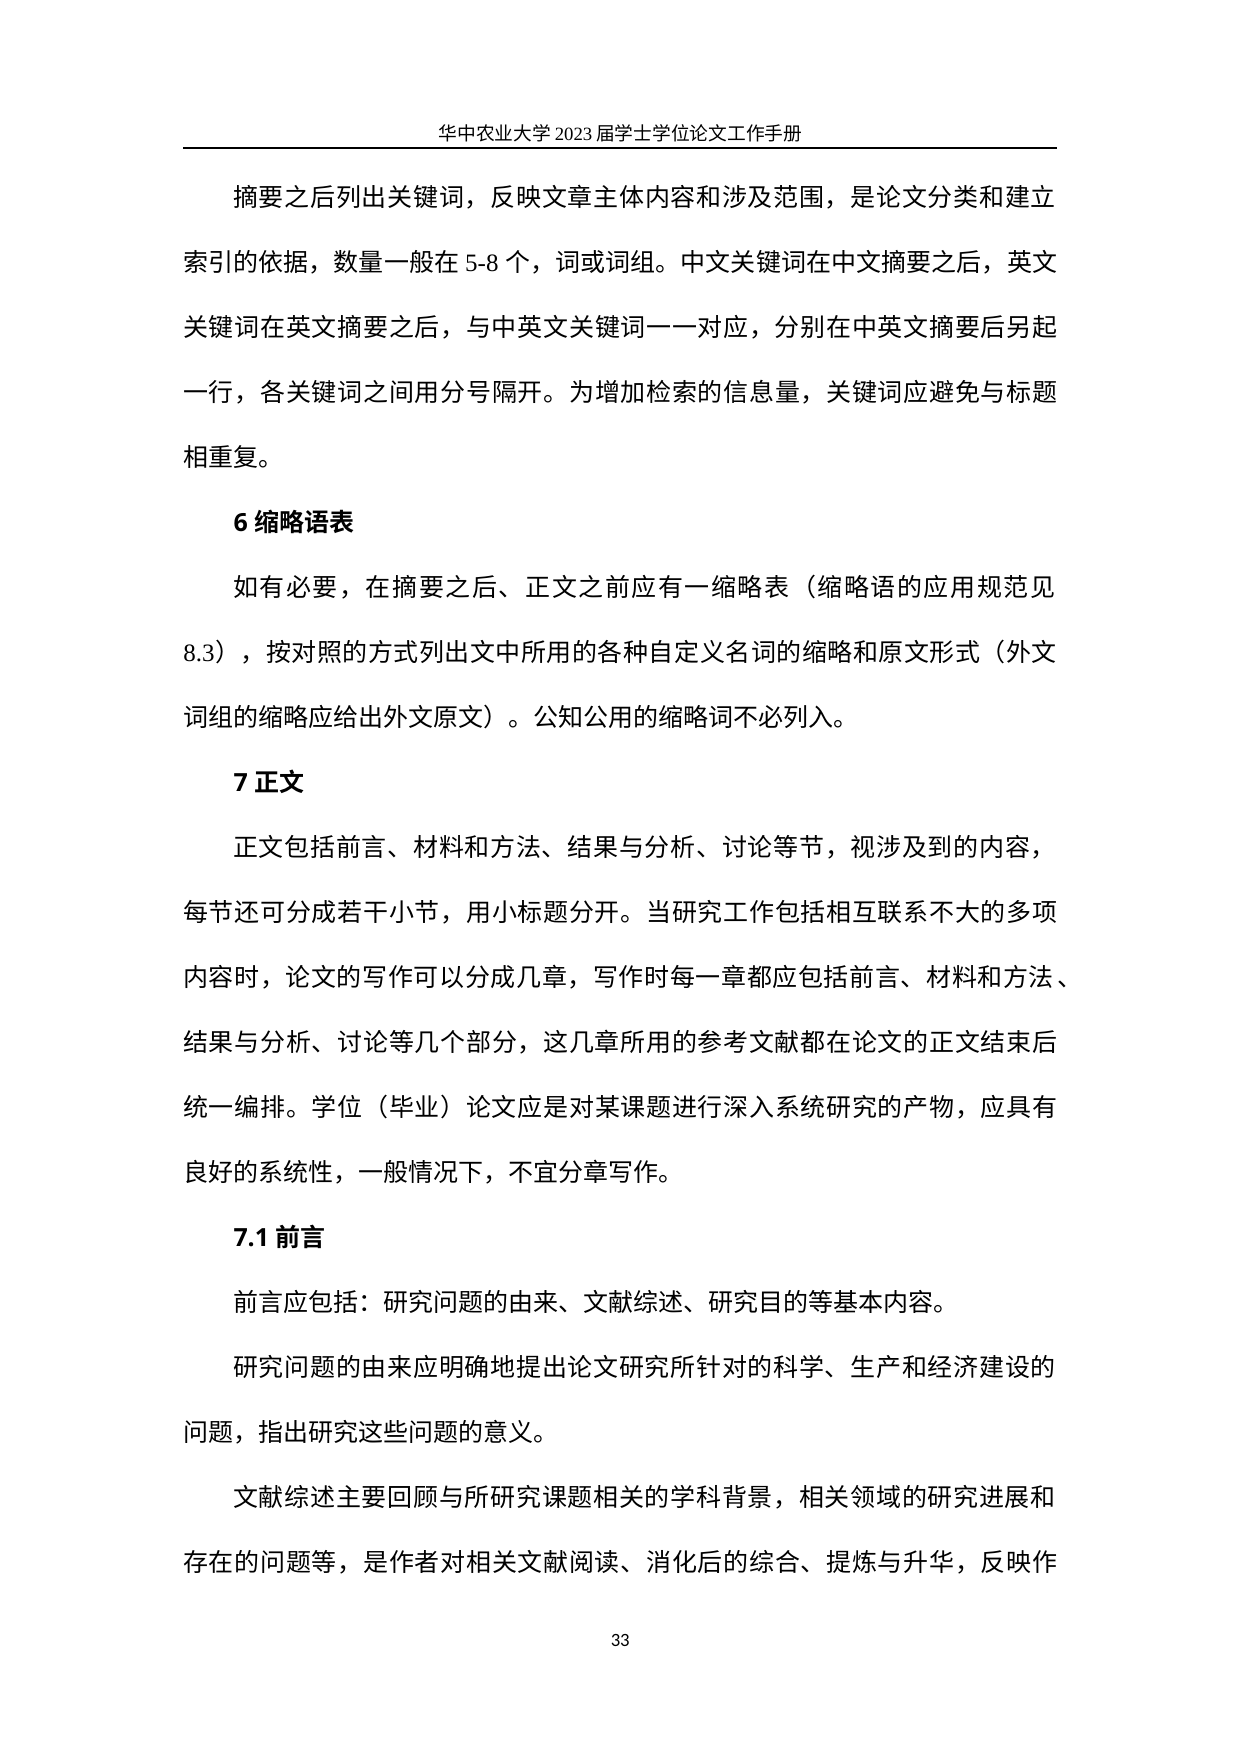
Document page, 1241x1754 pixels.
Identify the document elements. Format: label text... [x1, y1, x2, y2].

text 前言应包括：研究问题的由来、文献综述、研究目的等基本内容。 [183, 1268, 1057, 1333]
text 研究问题的由来应明确地提出论文研究所针对的科学、生产和经济建设的问题，指出研究这些问题的意义。 [183, 1333, 1057, 1463]
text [183, 1463, 1057, 1593]
text 摘要之后列出关键词，反映文章主体内容和涉及范围，是论文分类和建立索引的依据，数量一般在 5-8 个，词或词组。中文关键词在中文摘要之后，英文关键词在英文摘要之后，与中英文关键词一一对应，分别在中英文摘要后另起一行，各关键词之间用分号隔开。为增加检索的信息量，关键词应避免与标题相重复。 [183, 163, 1057, 488]
text 7 正文 [183, 748, 1057, 813]
text 正文包括前言、材料和方法、结果与分析、讨论等节，视涉及到的内容，每节还可分成若干小节，用小标题分开。当研究工作包括相互联系不大的多项内容时，论文的写作可以分成几章，写作时每一章都应包括前言、材料和方法、结果与分析、讨论等几个部分，这几章所用的参考文献都在论文的正文结束后统一编排。学位（毕业）论文应是对某课题进行深入系统研究的产物，应具有良好的系统性，一般情况下，不宜分章写作。 [183, 813, 1057, 1203]
text 如有必要，在摘要之后、正文之前应有一缩略表（缩略语的应用规范见8.3），按对照的方式列出文中所用的各种自定义名词的缩略和原文形式（外文词组的缩略应给出外文原文）。公知公用的缩略词不必列入。 [183, 553, 1057, 748]
text 6 缩略语表 [183, 488, 1057, 553]
text 7.1 前言 [183, 1203, 1057, 1268]
